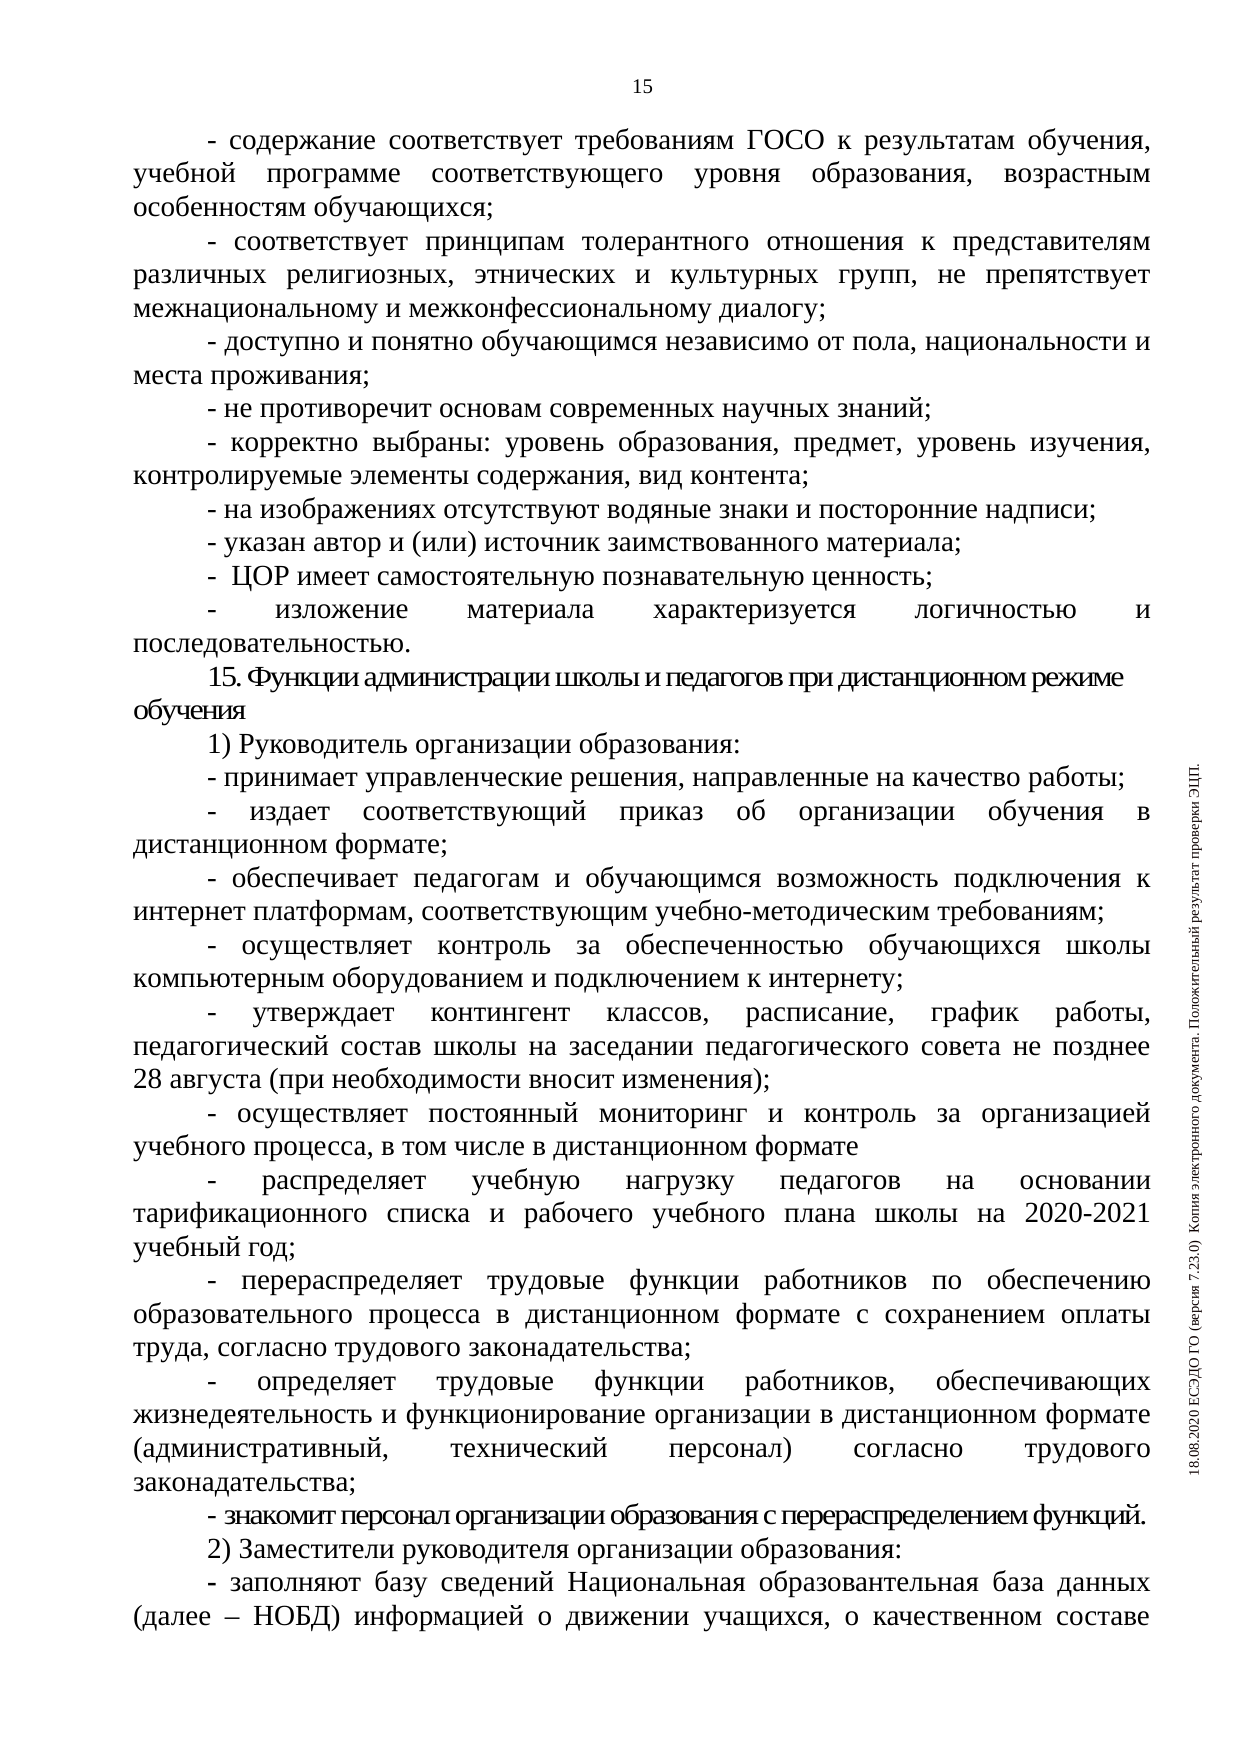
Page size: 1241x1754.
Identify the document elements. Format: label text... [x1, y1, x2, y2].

text - не противоречит основам современных научных знаний; [133, 390, 1152, 424]
text - ЦОР имеет самостоятельную познавательную ценность; [133, 558, 1152, 592]
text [133, 1564, 1152, 1631]
text - знакомит персонал организации образования с перераспределением функций. [133, 1497, 1152, 1531]
text - издает соответствующий приказ об организации обучения в дистанционном формате; [133, 793, 1152, 860]
text 15. Функции администрации школы и педагогов при дистанционном режиме обучения [133, 659, 1152, 726]
text - перераспределяет трудовые функции работников по обеспечению образовательного процесса в дистанционном формате с сохранением оплаты труда, согласно трудового законадательства; [133, 1262, 1152, 1363]
text - осуществляет постоянный мониторинг и контроль за организацией учебного процесса, в том числе в дистанционном формате [133, 1095, 1152, 1162]
text - доступно и понятно обучающимся независимо от пола, национальности и места проживания; [133, 323, 1152, 390]
text - содержание соответствует требованиям ГОСО к результатам обучения, учебной программе соответствующего уровня образования, возрастным особенностям обучающихся; [133, 122, 1152, 223]
text 1) Руководитель организации образования: [133, 726, 1152, 759]
text - корректно выбраны: уровень образования, предмет, уровень изучения, контролируемые элементы содержания, вид контента; [133, 424, 1152, 491]
text - обеспечивает педагогам и обучающимся возможность подключения к интернет платформам, соответствующим учебно-методическим требованиям; [133, 860, 1152, 927]
text - изложение материала характеризуется логичностью и последовательностью. [133, 592, 1152, 659]
text - утверждает контингент классов, расписание, график работы, педагогический состав школы на заседании педагогического совета не позднее 28 августа (при необходимости вносит изменения); [133, 994, 1152, 1095]
text - соответствует принципам толерантного отношения к представителям различных религиозных, этнических и культурных групп, не препятствует межнациональному и межконфессиональному диалогу; [133, 223, 1152, 323]
text - указан автор и (или) источник заимствованного материала; [133, 524, 1152, 558]
text - осуществляет контроль за обеспеченностью обучающихся школы компьютерным оборудованием и подключением к интернету; [133, 927, 1152, 994]
text - на изображениях отсутствуют водяные знаки и посторонние надписи; [133, 491, 1152, 524]
text - принимает управленческие решения, направленные на качество работы; [133, 759, 1152, 793]
text 2) Заместители руководителя организации образования: [133, 1531, 1152, 1564]
text - распределяет учебную нагрузку педагогов на основании тарификационного списка и рабочего учебного плана школы на 2020-2021 учебный год; [133, 1162, 1152, 1262]
text - определяет трудовые функции работников, обеспечивающих жизнедеятельность и функционирование организации в дистанционном формате (административный, технический персонал) согласно трудового законадательства; [133, 1363, 1152, 1497]
